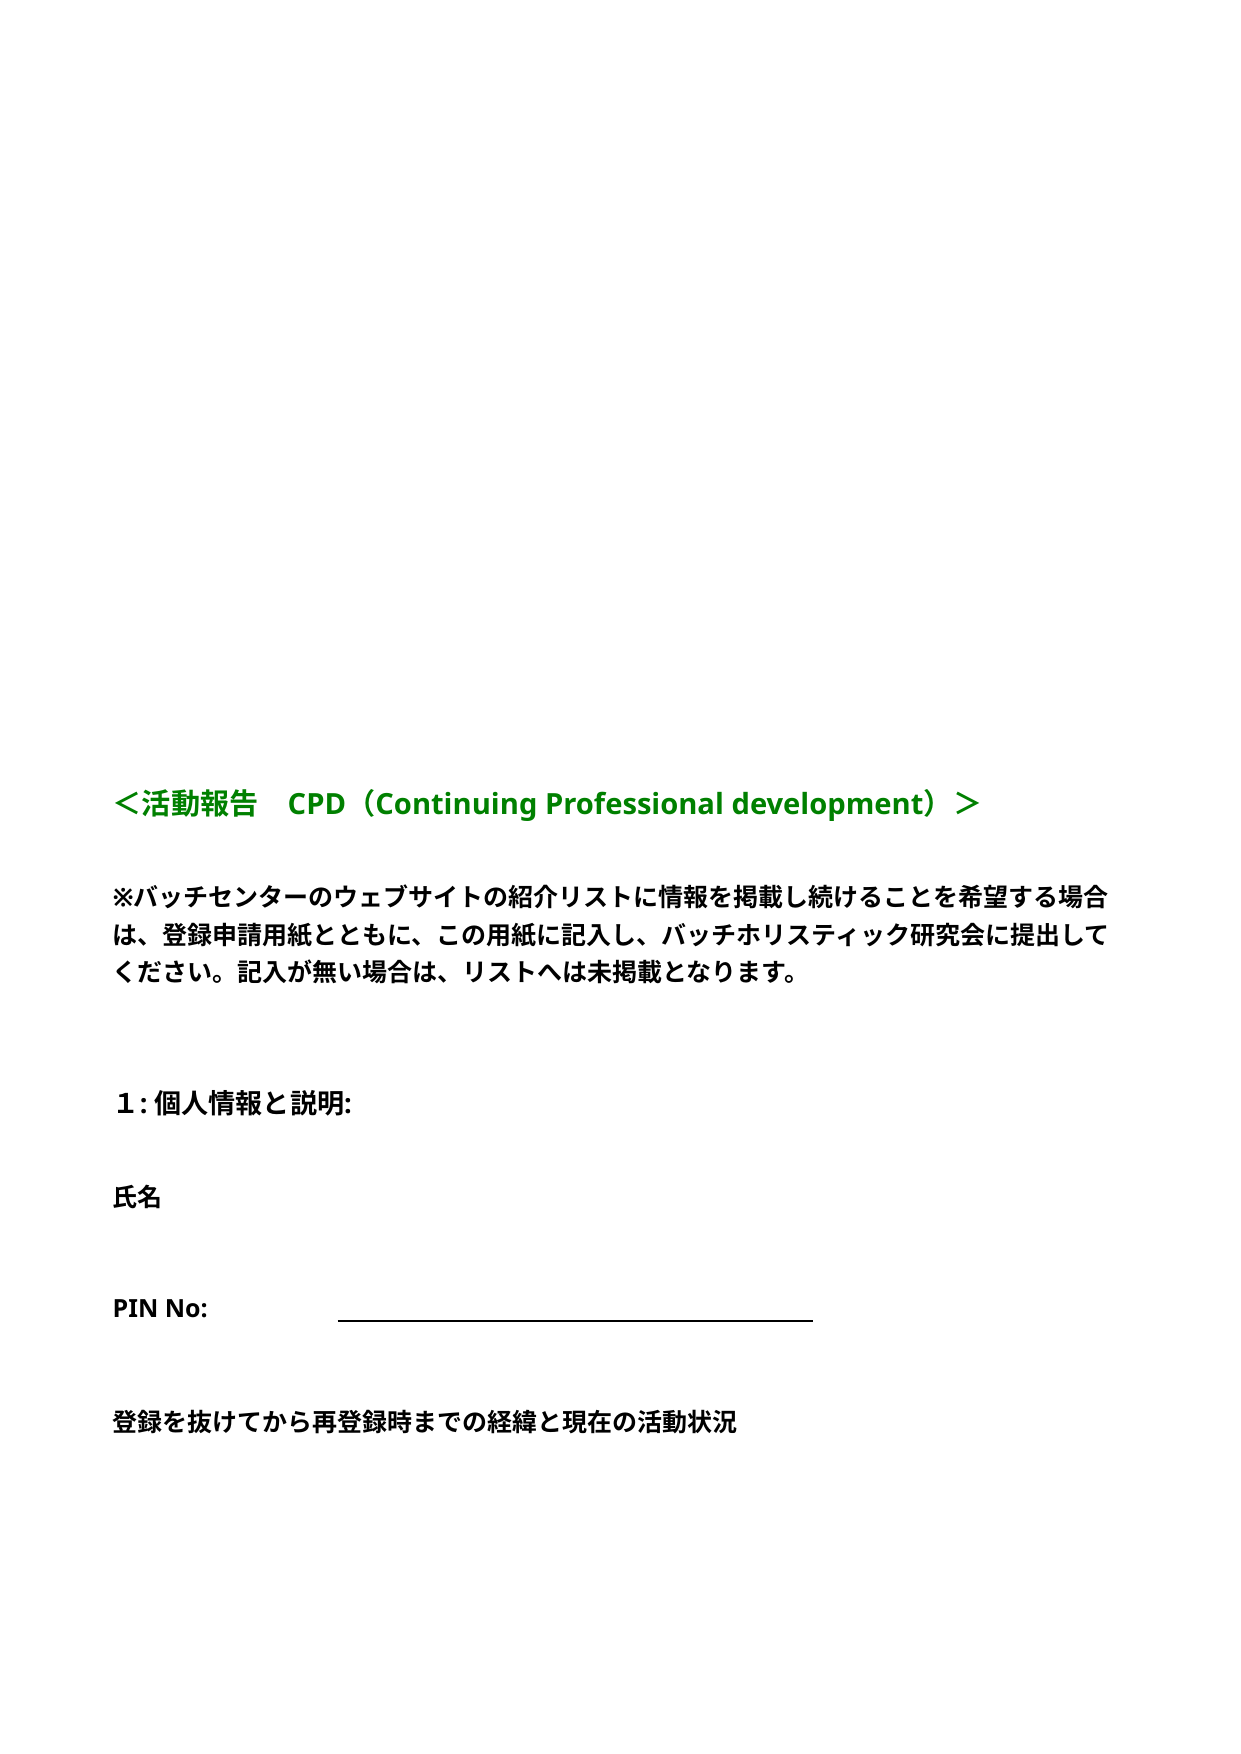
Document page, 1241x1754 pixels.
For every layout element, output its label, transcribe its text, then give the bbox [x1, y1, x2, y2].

text ※バッチセンターのウェブサイトの紹介リストに情報を掲載し続けることを希望する場合は、登録申請用紙とともに、この用紙に記入し、バッチホリスティック研究会に提出してください。記入が無い場合は、リストへは未掲載となります。 [112, 877, 1128, 989]
text １: 個人情報と説明: [112, 1064, 1128, 1139]
text PIN No: [112, 1289, 1128, 1327]
text ＜活動報告 CPD（Continuing Professional development）＞ [112, 764, 1128, 877]
text 氏名 [112, 1177, 1128, 1214]
text 登録を抜けてから再登録時までの経緯と現在の活動状況 [112, 1402, 1128, 1439]
